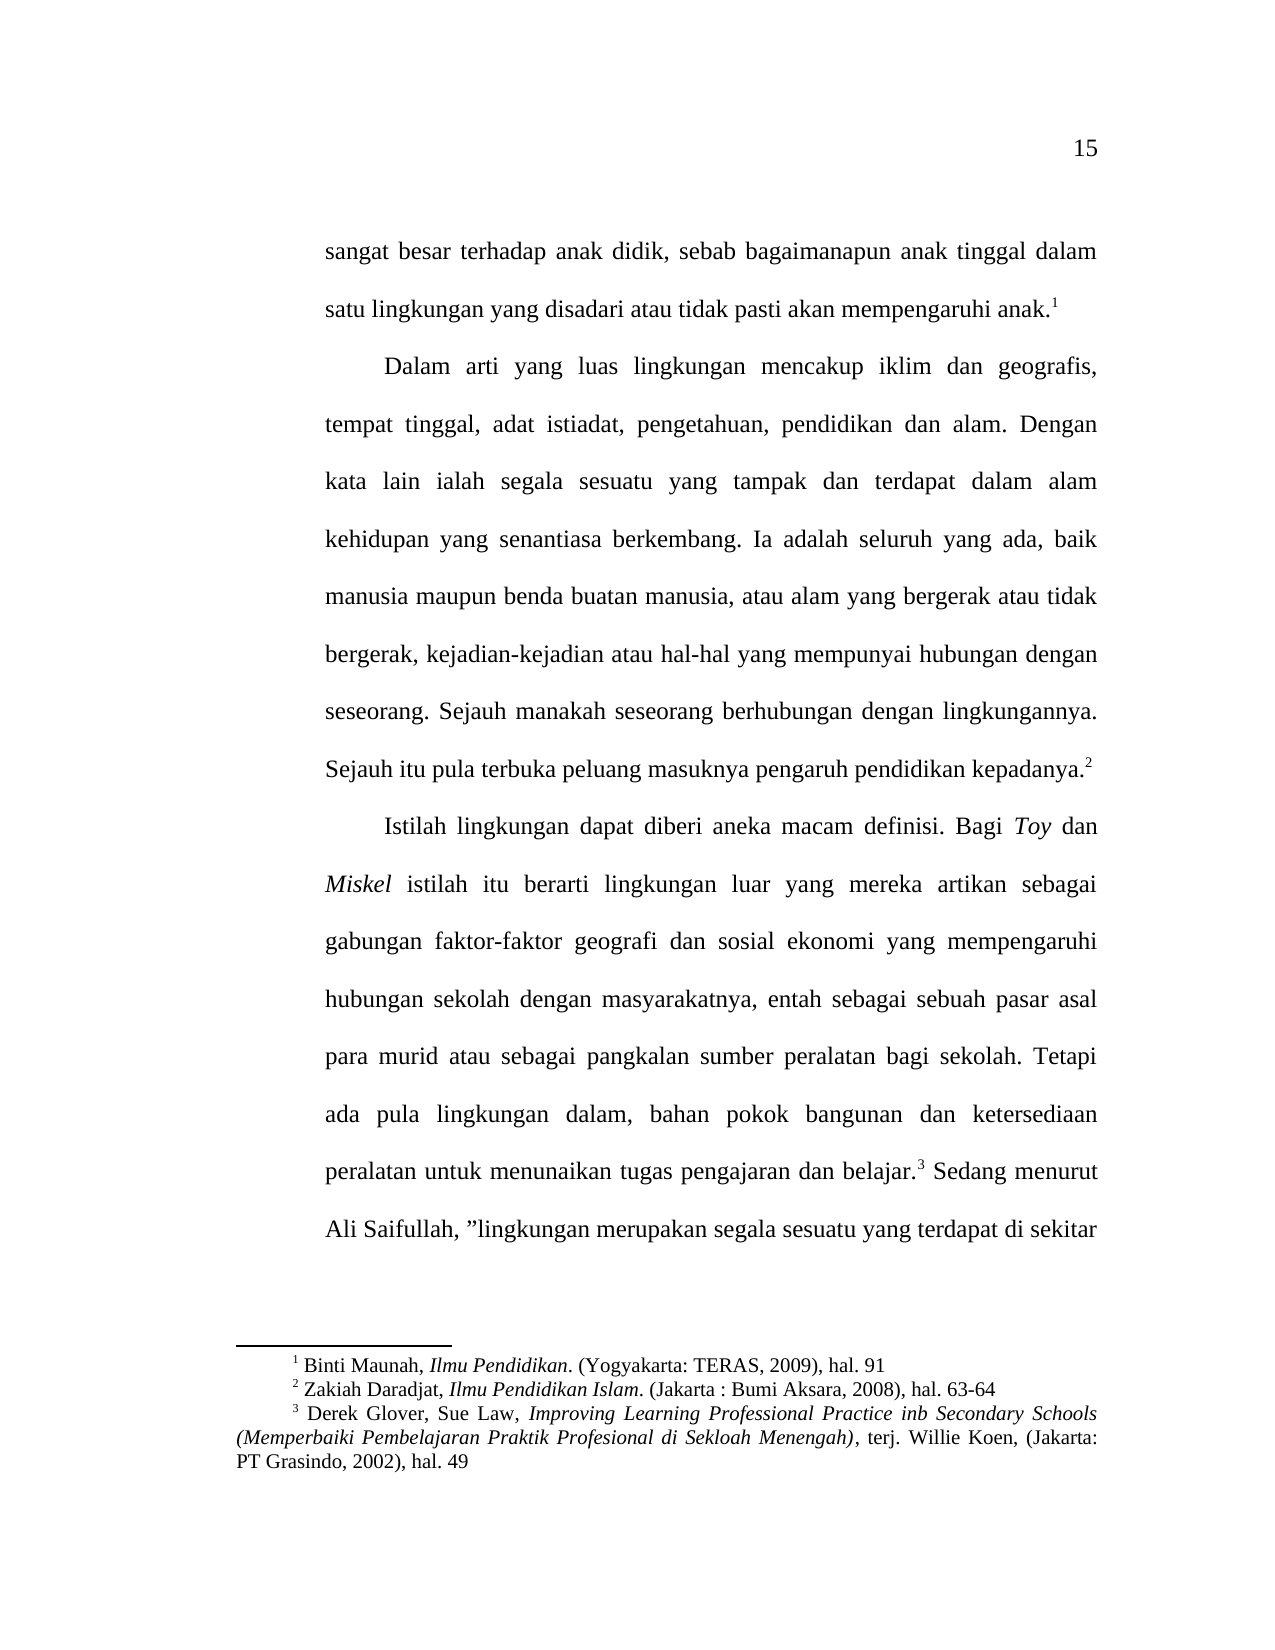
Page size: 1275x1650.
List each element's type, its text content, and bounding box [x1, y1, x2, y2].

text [325, 236, 1098, 322]
text Dalam arti yang luas lingkungan mencakup iklim dan geografis, tempat tinggal, adat istiadat, pengetahuan, pendidikan dan alam. Dengan kata lain ialah segala sesuatu yang tampak dan terdapat dalam alam kehidupan yang senantiasa berkembang. Ia adalah seluruh yang ada, baik manusia maupun benda buatan manusia, atau alam yang bergerak atau tidak bergerak, kejadian-kejadian atau hal-hal yang mempunyai hubungan dengan seseorang. Sejauh manakah seseorang berhubungan dengan lingkungannya. Sejauh itu pula terbuka peluang masuknya pengaruh pendidikan kepadanya. [325, 351, 1098, 782]
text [325, 811, 1098, 1242]
